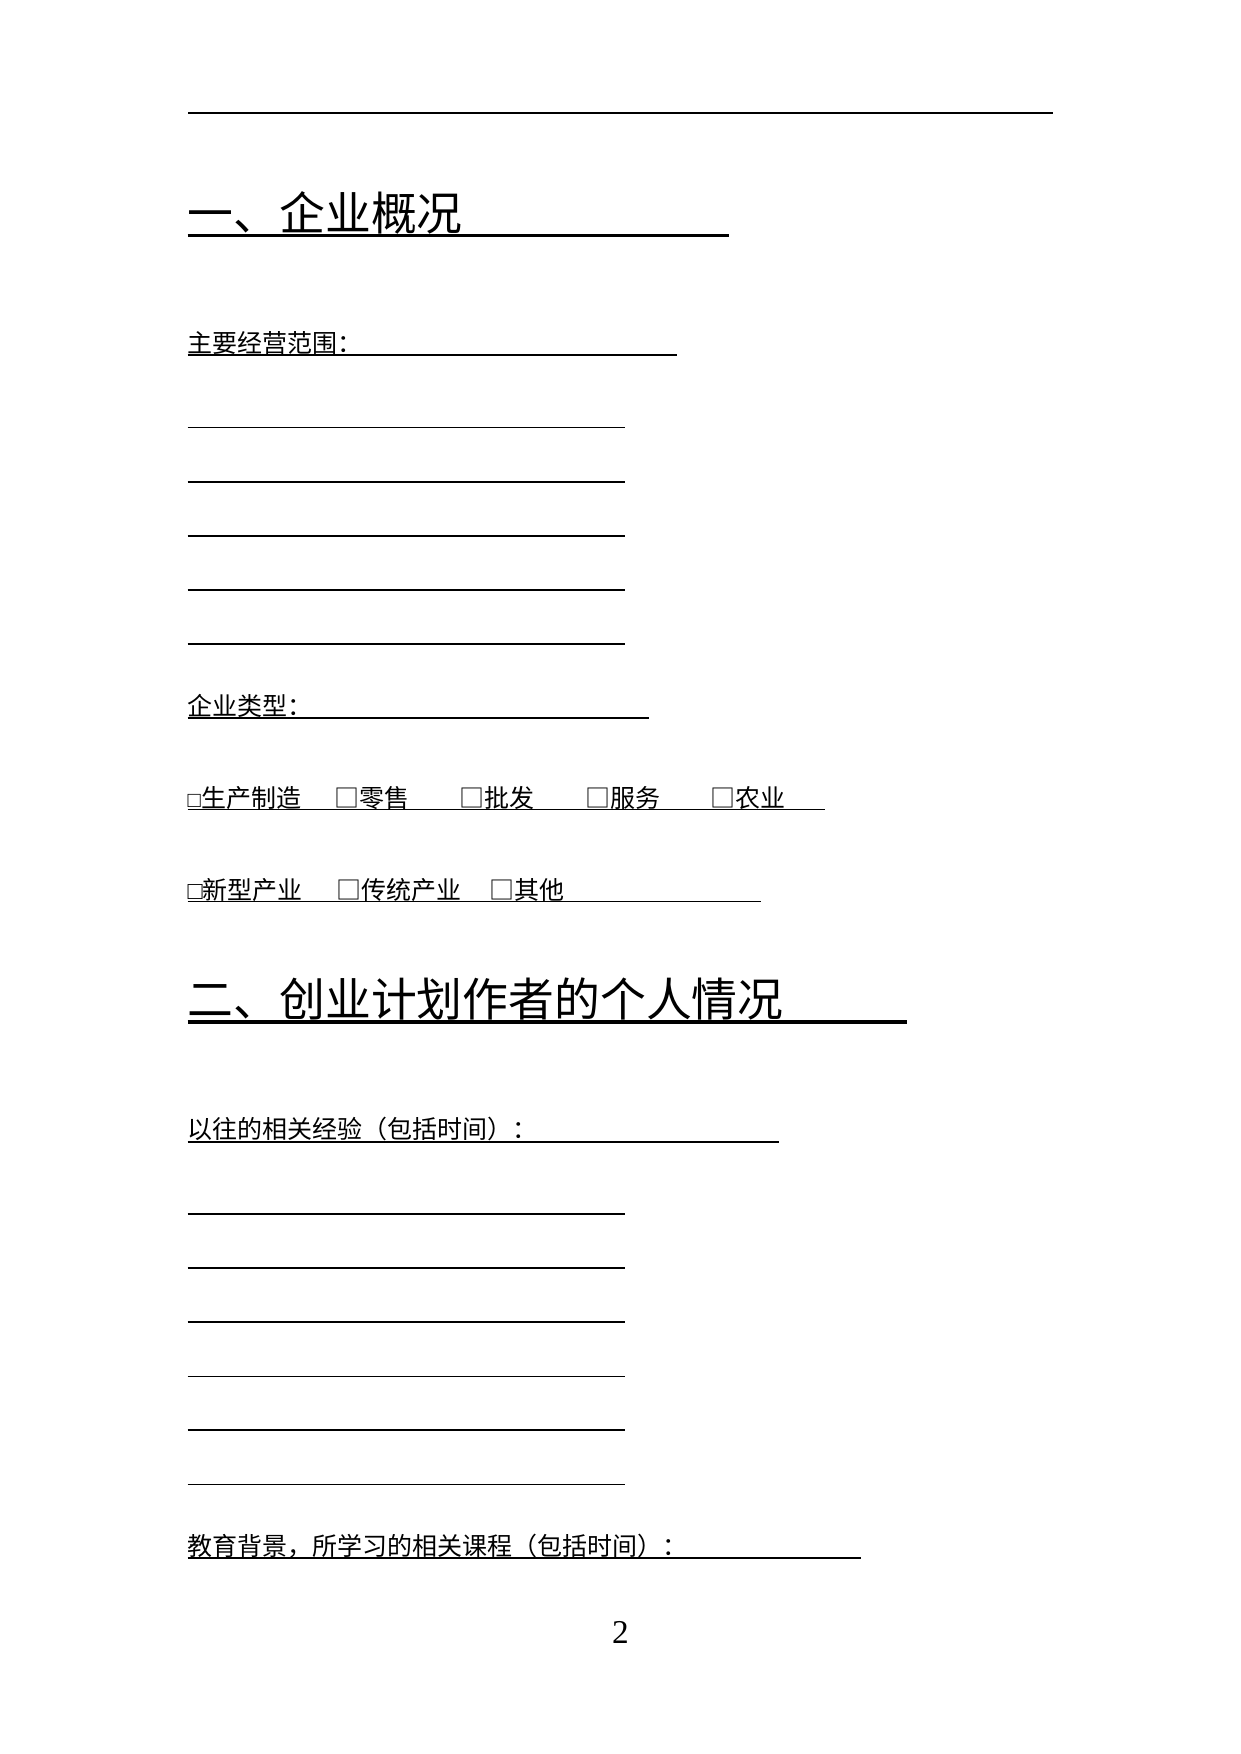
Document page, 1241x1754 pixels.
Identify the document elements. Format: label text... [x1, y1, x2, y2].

text □新型产业 □传统产业 □其他 [187, 856, 1053, 921]
text 一、企业概况 [187, 162, 1053, 259]
text 主要经营范围： [187, 309, 1053, 374]
text 二、创业计划作者的个人情况 [187, 948, 1053, 1046]
text 教育背景，所学习的相关课程（包括时间）： [187, 1512, 1053, 1577]
text □生产制造 □零售 □批发 □服务 □农业 [187, 764, 1053, 829]
text 企业类型： [187, 672, 1053, 737]
text 以往的相关经验（包括时间）： [187, 1095, 1053, 1160]
